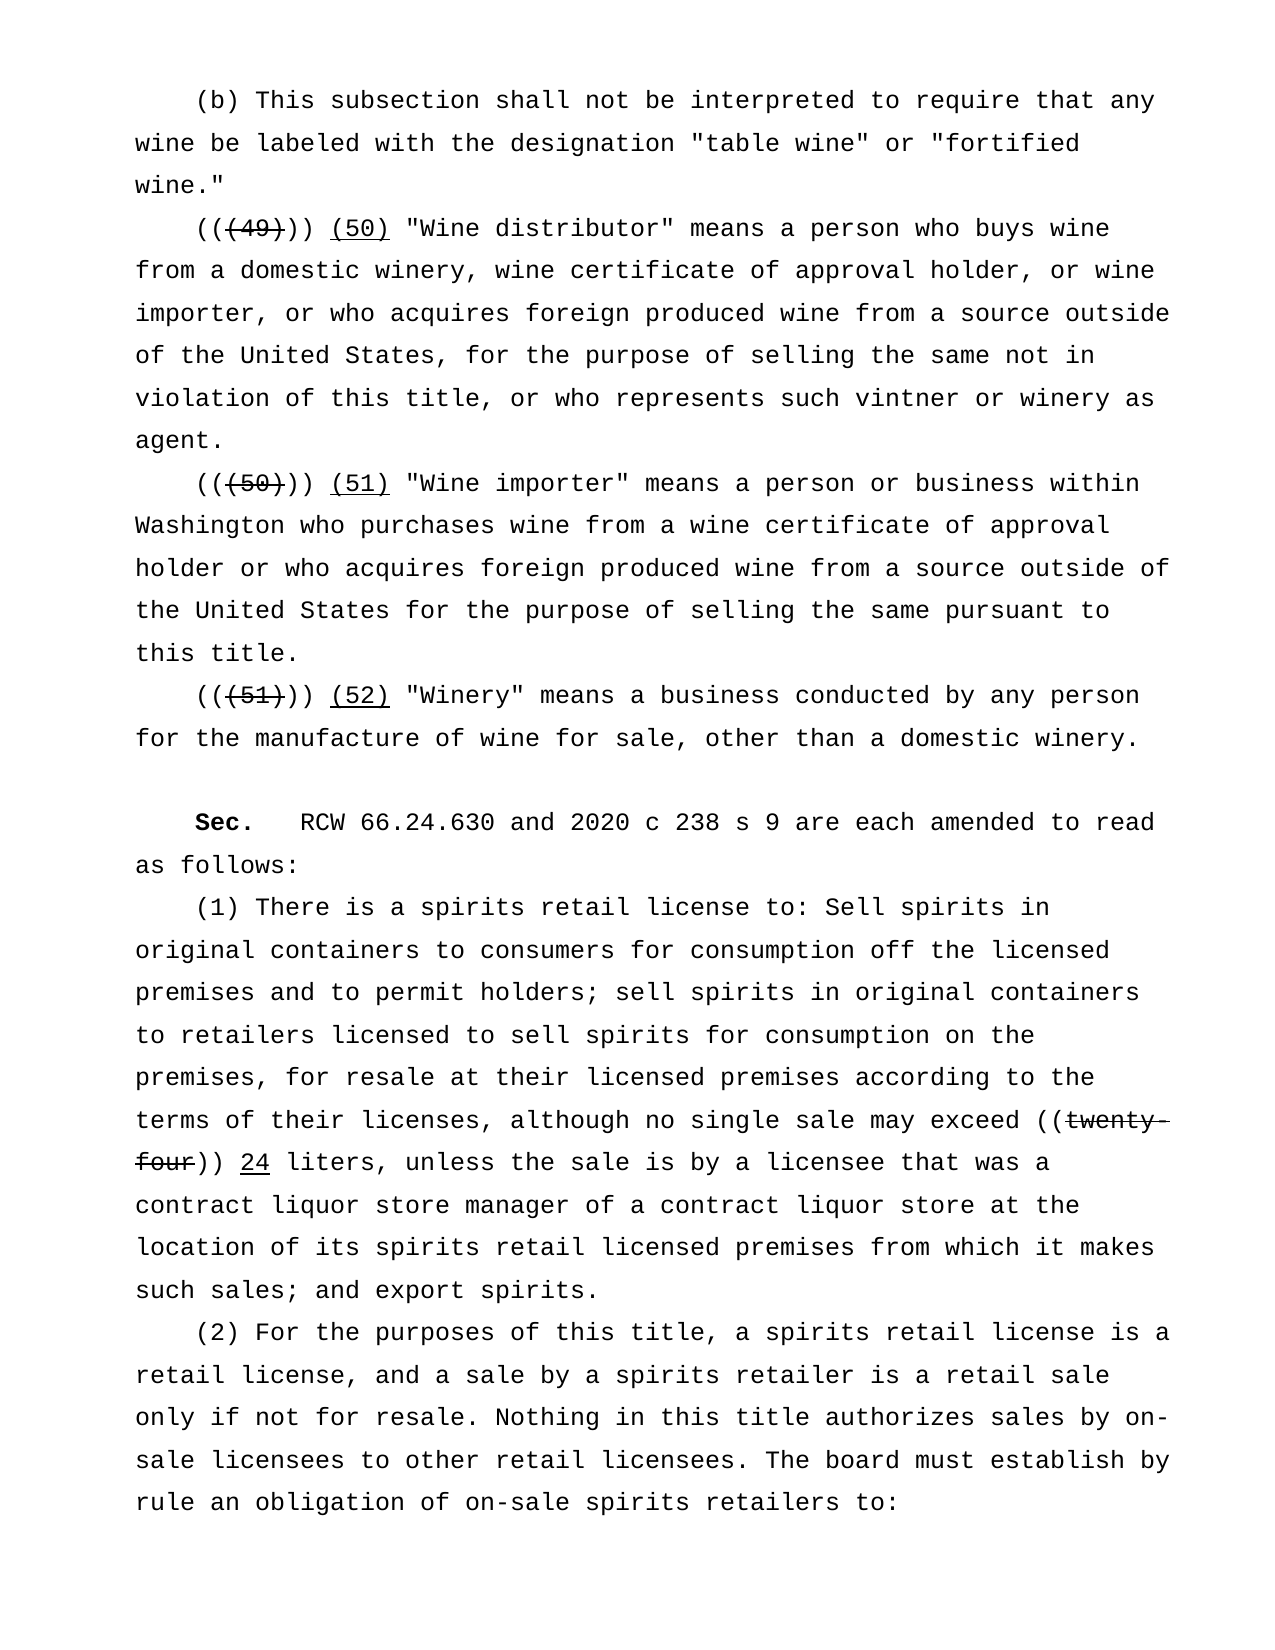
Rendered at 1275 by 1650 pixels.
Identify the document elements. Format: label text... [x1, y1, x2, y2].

text Sec. RCW 66.24.630 and 2020 c 238 s 9 are each amended to read as follows: [135, 797, 1170, 882]
text (((51))) (52) "Winery" means a business conducted by any person for the manufacture of wine for sale, other than a domestic winery. [135, 670, 1170, 755]
text (2) For the purposes of this title, a spirits retail license is a retail license, and a sale by a spirits retailer is a retail sale only if not for resale. Nothing in this title authorizes sales by on-sale licensees to other retail licensees. The board must establish by rule an obligation of on-sale spirits retailers to: [135, 1307, 1170, 1519]
text (1) There is a spirits retail license to: Sell spirits in original containers to consumers for consumption off the licensed premises and to permit holders; sell spirits in original containers to retailers licensed to sell spirits for consumption on the premises, for resale at their licensed premises according to the terms of their licenses, although no single sale may exceed ((twenty-four)) 24 liters, unless the sale is by a licensee that was a contract liquor store manager of a contract liquor store at the location of its spirits retail licensed premises from which it makes such sales; and export spirits. [135, 882, 1170, 1307]
text (b) This subsection shall not be interpreted to require that any wine be labeled with the designation "table wine" or "fortified wine." [135, 75, 1170, 202]
text (((49))) (50) "Wine distributor" means a person who buys wine from a domestic winery, wine certificate of approval holder, or wine importer, or who acquires foreign produced wine from a source outside of the United States, for the purpose of selling the same not in violation of this title, or who represents such vintner or winery as agent. [135, 202, 1170, 457]
text (((50))) (51) "Wine importer" means a person or business within Washington who purchases wine from a wine certificate of approval holder or who acquires foreign produced wine from a source outside of the United States for the purpose of selling the same pursuant to this title. [135, 457, 1170, 670]
